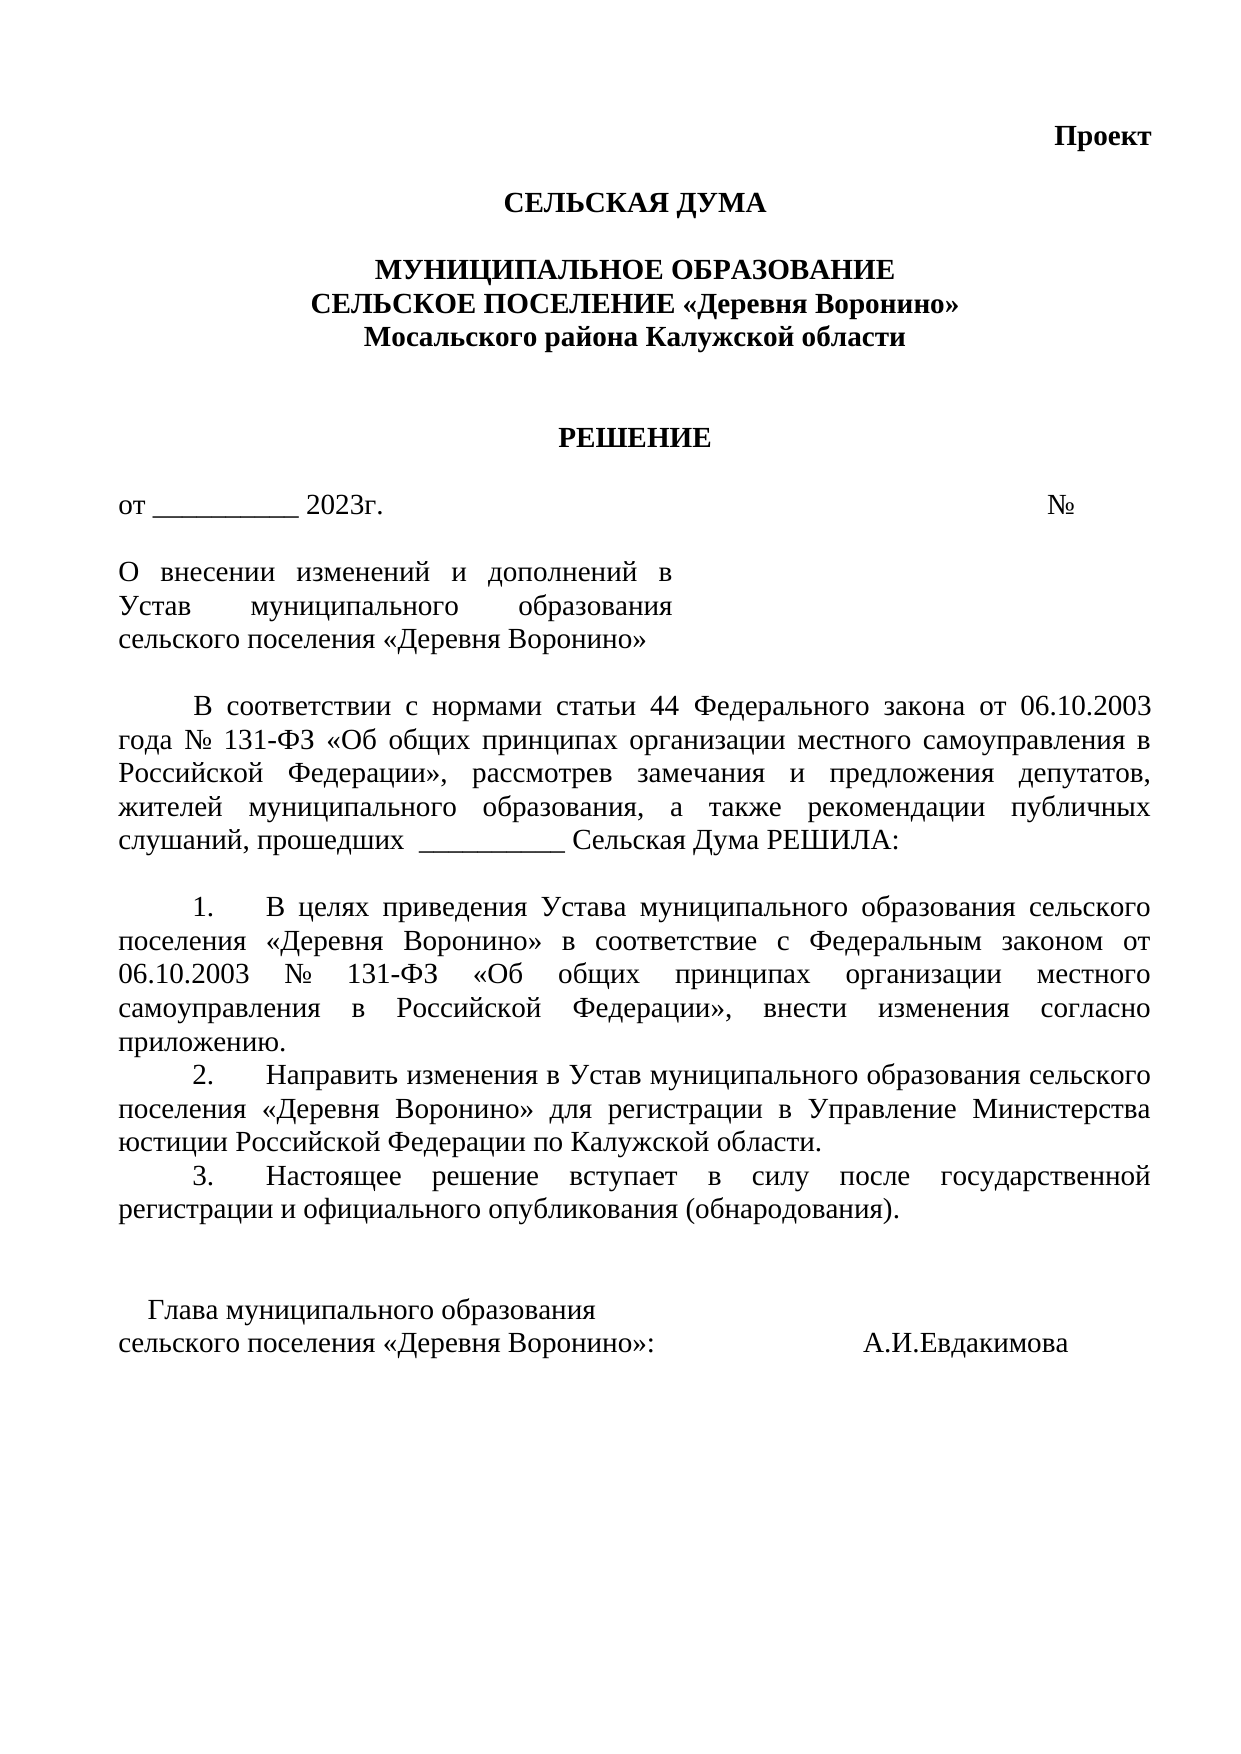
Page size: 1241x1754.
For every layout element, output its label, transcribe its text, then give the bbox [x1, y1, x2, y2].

text сельского поселения «Деревня Воронино»: А.И.Евдакимова [118, 1326, 1152, 1393]
text Проект [118, 118, 1152, 152]
text Мосальского района Калужской области [118, 319, 1152, 353]
text О внесении изменений и дополнений в Устав муниципального образования сельского поселения «Деревня Воронино» [118, 554, 673, 655]
text Глава муниципального образования [118, 1292, 1152, 1326]
list Направить изменения в Устав муниципального образования сельского поселения «Деревня Воронино» для регистрации в Управление Министерства юстиции Российской Федерации по Калужской области. [118, 1057, 1152, 1158]
text МУНИЦИПАЛЬНОЕ ОБРАЗОВАНИЕ [118, 252, 1152, 286]
list В целях приведения Устава муниципального образования сельского поселения «Деревня Воронино» в соответствие с Федеральным законом от 06.10.2003 № 131-ФЗ «Об общих принципах организации местного самоуправления в Российской Федерации», внести изменения согласно приложению. [118, 889, 1152, 1057]
list Настоящее решение вступает в силу после государственной регистрации и официального опубликования (обнародования). [118, 1158, 1152, 1225]
text СЕЛЬСКОЕ ПОСЕЛЕНИЕ «Деревня Воронино» [118, 286, 1152, 319]
text СЕЛЬСКАЯ ДУМА [118, 185, 1152, 219]
text РЕШЕНИЕ [118, 420, 1152, 453]
text В соответствии с нормами статьи 44 Федерального закона от 06.10.2003 года № 131-ФЗ «Об общих принципах организации местного самоуправления в Российской Федерации», рассмотрев замечания и предложения депутатов, жителей муниципального образования, а также рекомендации публичных слушаний, прошедших __________ Сельская Дума РЕШИЛА: [118, 688, 1152, 856]
text от __________ 2023г. № [118, 487, 1152, 521]
